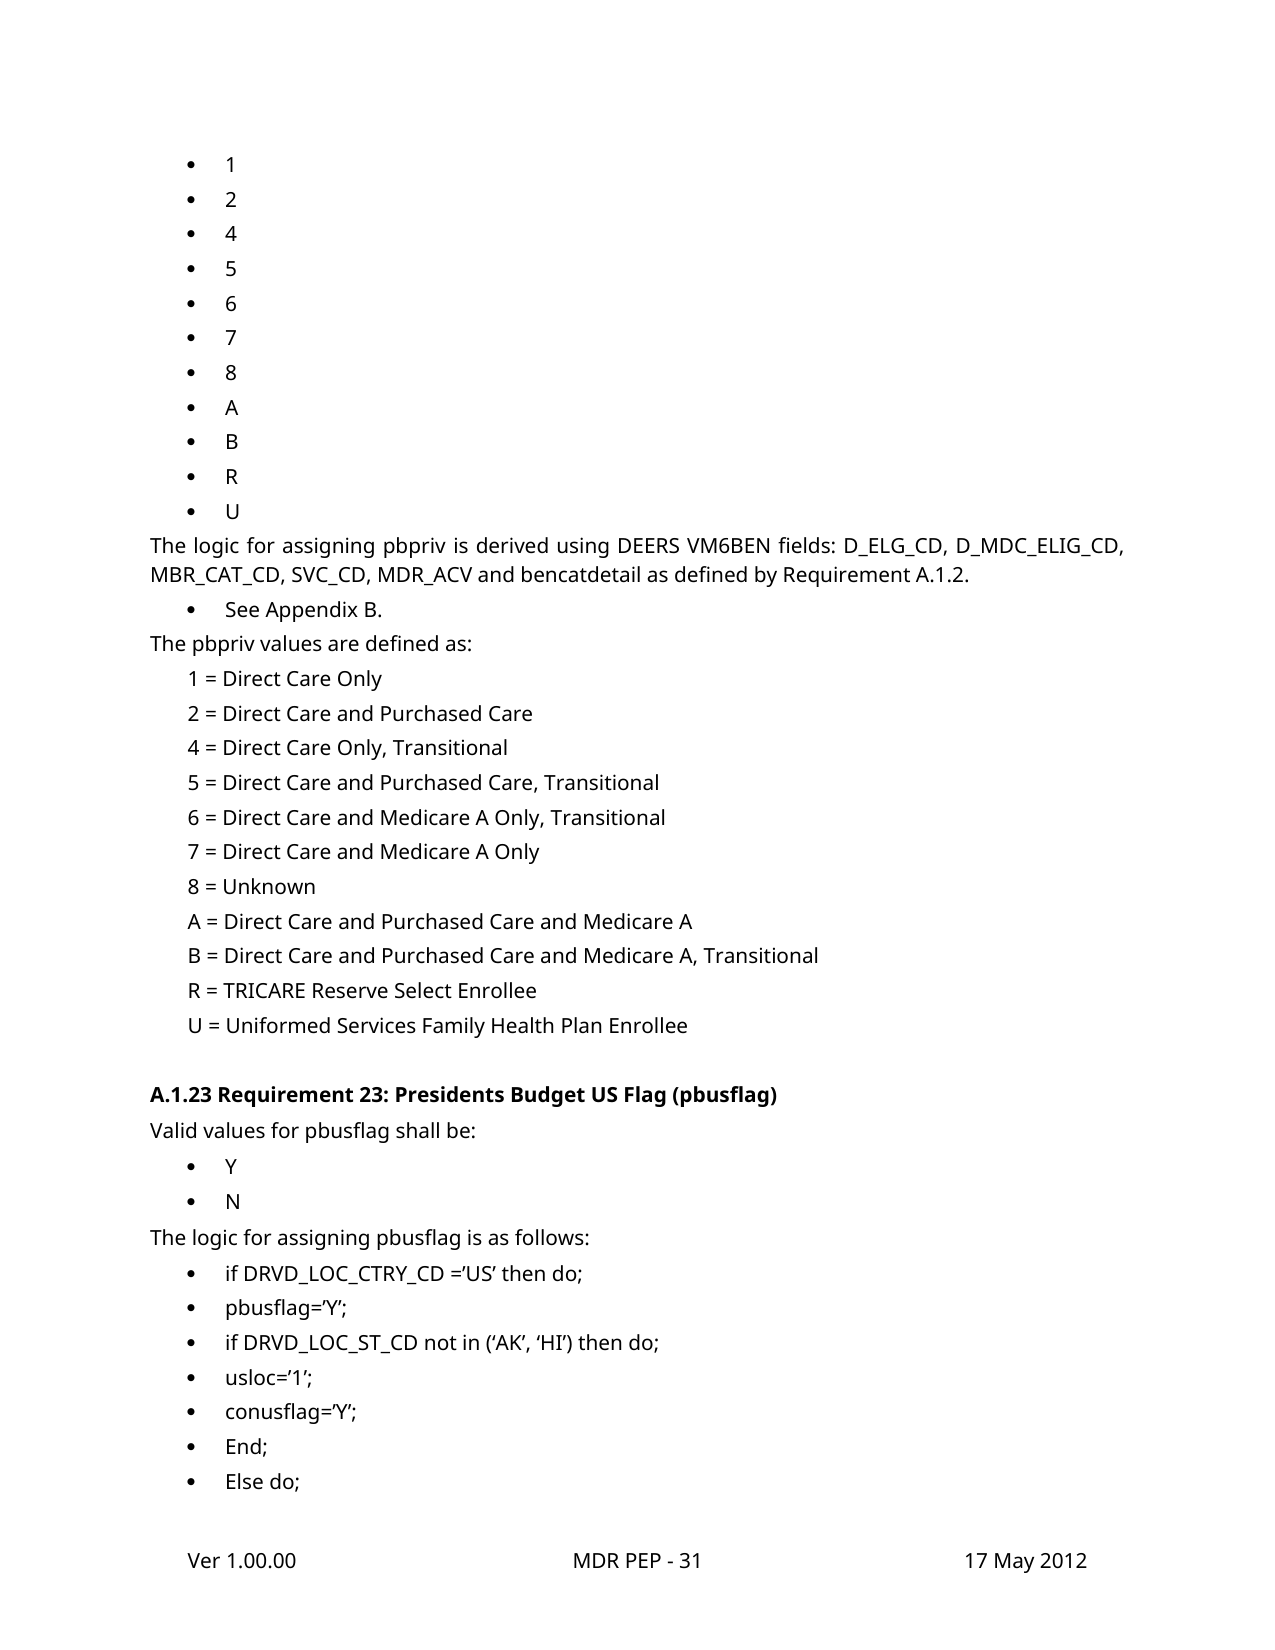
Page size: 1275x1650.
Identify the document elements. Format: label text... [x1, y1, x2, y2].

text 6 [187, 289, 1125, 317]
text A [187, 393, 1125, 421]
text U [187, 497, 1125, 525]
text Else do; [187, 1467, 1125, 1495]
list 4 = Direct Care Only, Transitional [187, 733, 1125, 762]
text N [187, 1187, 1125, 1215]
list The logic for assigning pbpriv is derived using DEERS VM6BEN fields: D_ELG_CD, D_MDC_ELIG_CD, MBR_CAT_CD, SVC_CD, MDR_ACV and bencatdetail as defined by Requirement A.1.2. [150, 532, 1125, 588]
subtitle A.1.23 Requirement 23: Presidents Budget US Flag (pbusflag) [150, 1080, 1125, 1109]
text Valid values for pbusflag shall be: [150, 1116, 1125, 1145]
text conusflag=’Y’; [187, 1397, 1125, 1426]
text Y [187, 1152, 1125, 1181]
list 2 = Direct Care and Purchased Care [187, 699, 1125, 727]
list R = TRICARE Reserve Select Enrollee [187, 976, 1125, 1005]
text The logic for assigning pbusflag is as follows: [150, 1223, 1125, 1251]
list 1 = Direct Care Only [187, 664, 1125, 692]
text pbusflag=’Y’; [187, 1293, 1125, 1322]
text R [187, 462, 1125, 491]
text See Appendix B. [187, 595, 1125, 623]
text 2 [187, 185, 1125, 213]
list 6 = Direct Care and Medicare A Only, Transitional [187, 803, 1125, 831]
text 5 [187, 254, 1125, 282]
text B [187, 427, 1125, 456]
text 1 [187, 150, 1125, 178]
text if DRVD_LOC_CTRY_CD =’US’ then do; [187, 1259, 1125, 1287]
text if DRVD_LOC_ST_CD not in (‘AK’, ‘HI’) then do; [187, 1328, 1125, 1357]
list 7 = Direct Care and Medicare A Only [187, 837, 1125, 866]
list 8 = Unknown [187, 872, 1125, 901]
text End; [187, 1432, 1125, 1461]
list A = Direct Care and Purchased Care and Medicare A [187, 907, 1125, 935]
list The pbpriv values are defined as: [150, 629, 1125, 658]
list 5 = Direct Care and Purchased Care, Transitional [187, 768, 1125, 797]
text 8 [187, 358, 1125, 387]
list B = Direct Care and Purchased Care and Medicare A, Transitional [187, 942, 1125, 970]
text usloc=’1’; [187, 1363, 1125, 1391]
text 4 [187, 219, 1125, 248]
list U = Uniformed Services Family Health Plan Enrollee [187, 1011, 1125, 1039]
text 7 [187, 323, 1125, 352]
